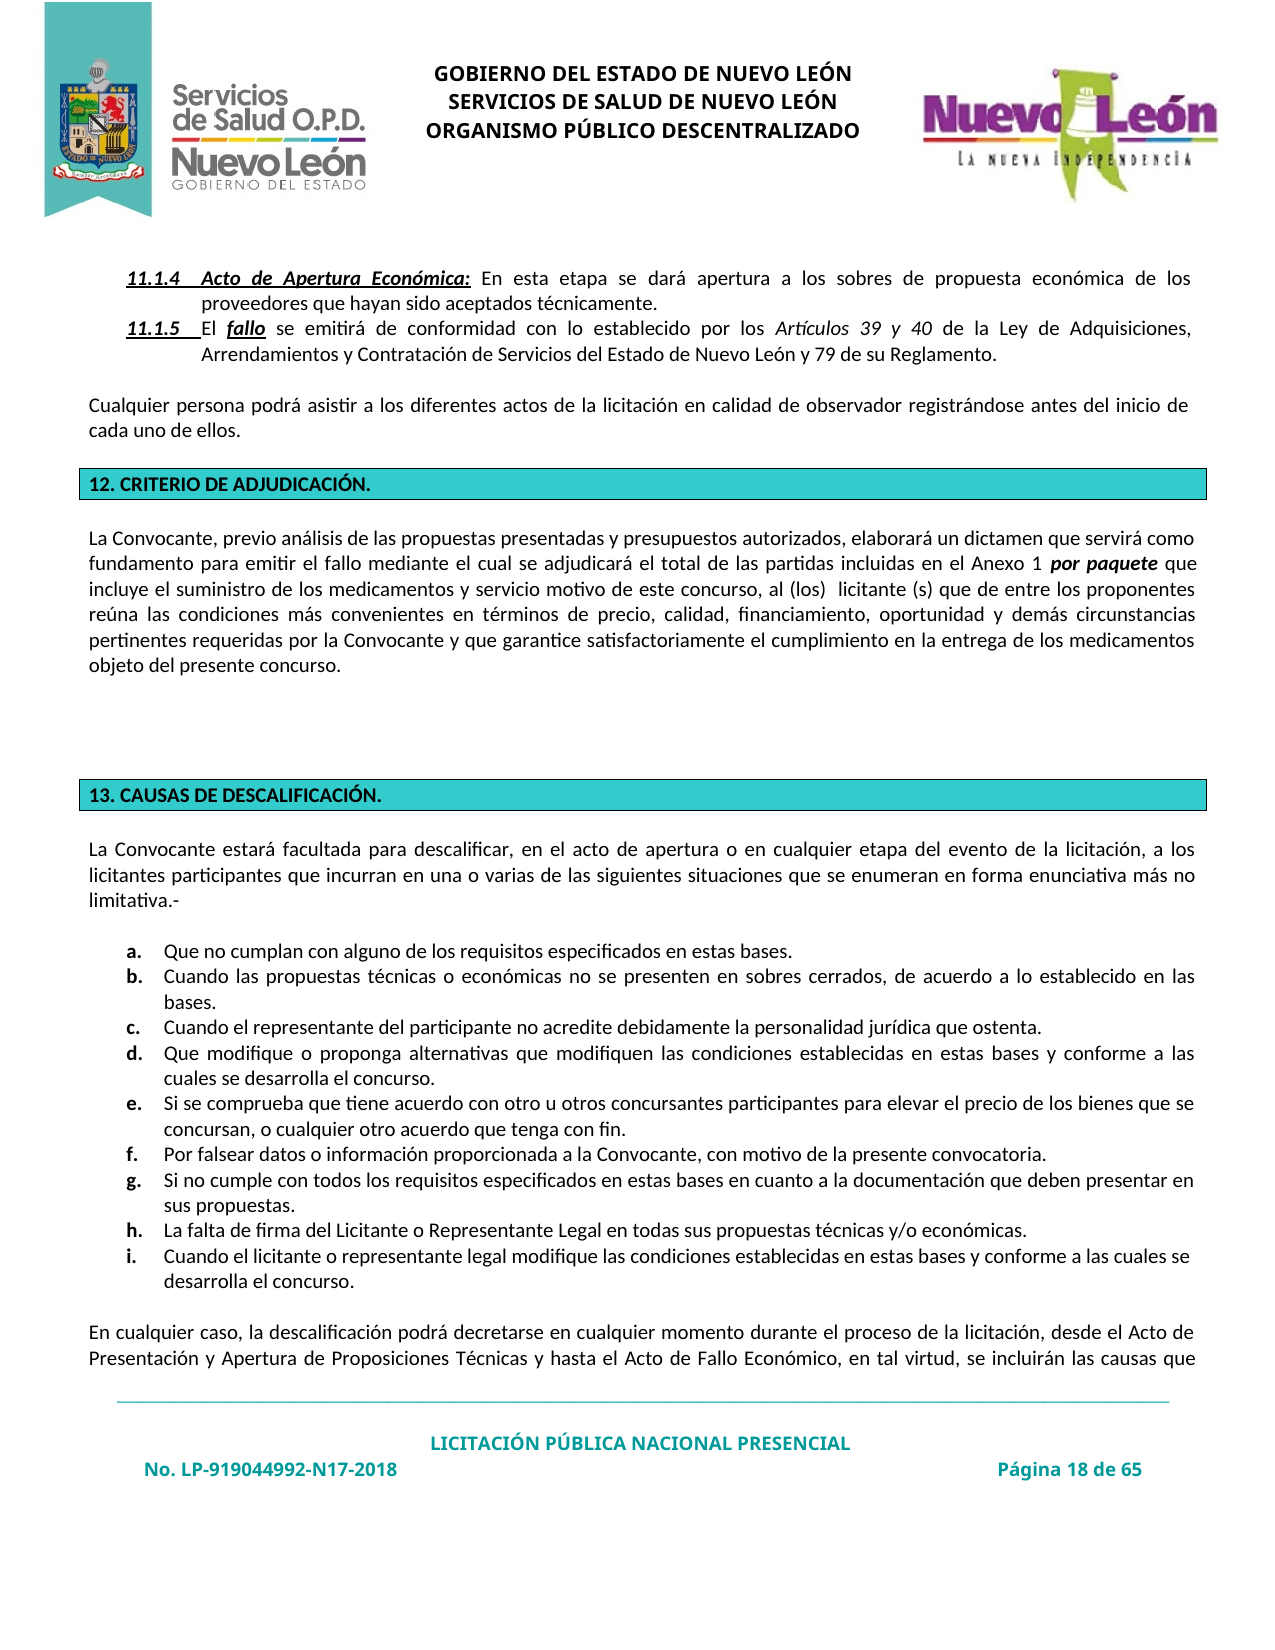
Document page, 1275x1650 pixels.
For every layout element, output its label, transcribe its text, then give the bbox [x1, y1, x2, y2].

list La falta de firma del Licitante o Representante Legal en todas sus propuestas técnicas y/o económicas. [126, 1218, 1197, 1243]
list Cuando las propuestas técnicas o económicas no se presenten en sobres cerrados, de acuerdo a lo establecido en las bases. [126, 963, 1197, 1014]
list Acto de Apertura Económica: En esta etapa se dará apertura a los sobres de propuesta económica de los proveedores que hayan sido aceptados técnicamente. [126, 265, 1192, 316]
list Cuando el representante del participante no acredite debidamente la personalidad jurídica que ostenta. [126, 1014, 1197, 1040]
list Si se comprueba que tiene acuerdo con otro u otros concursantes participantes para elevar el precio de los bienes que se concursan, o cualquier otro acuerdo que tenga con fin. [126, 1091, 1197, 1141]
text La Convocante estará facultada para descalificar, en el acto de apertura o en cualquier etapa del evento de la licitación, a los licitantes participantes que incurran en una o varias de las siguientes situaciones que se enumeran en forma enunciativa más no limitativa.- [89, 836, 1197, 913]
text Cualquier persona podrá asistir a los diferentes actos de la licitación en calidad de observador registrándose antes del inicio de cada uno de ellos. [89, 392, 1192, 443]
text La Convocante, previo análisis de las propuestas presentadas y presupuestos autorizados, elaborará un dictamen que servirá como fundamento para emitir el fallo mediante el cual se adjudicará el total de las partidas incluidas en el Anexo 1 por paquete que incluye el suministro de los medicamentos y servicio motivo de este concurso, al (los) licitante (s) que de entre los proponentes reúna las condiciones más convenientes en términos de precio, calidad, financiamiento, oportunidad y demás circunstancias pertinentes requeridas por la Convocante y que garantice satisfactoriamente el cumplimiento en la entrega de los medicamentos objeto del presente concurso. [89, 525, 1197, 678]
picture [15, 2, 1249, 229]
list El fallo se emitirá de conformidad con lo establecido por los Artículos 39 y 40 de la Ley de Adquisiciones, Arrendamientos y Contratación de Servicios del Estado de Nuevo León y 79 de su Reglamento. [126, 316, 1192, 366]
list Por falsear datos o información proporcionada a la Convocante, con motivo de la presente convocatoria. [126, 1141, 1197, 1167]
list Que no cumplan con alguno de los requisitos especificados en estas bases. [126, 938, 1197, 963]
list Que modifique o proponga alternativas que modifiquen las condiciones establecidas en estas bases y conforme a las cuales se desarrolla el concurso. [126, 1040, 1197, 1091]
text 13. CAUSAS DE DESCALIFICACIÓN. [80, 780, 1206, 810]
list Si no cumple con todos los requisitos especificados en estas bases en cuanto a la documentación que deben presentar en sus propuestas. [126, 1167, 1197, 1218]
text 12. CRITERIO DE ADJUDICACIÓN. [80, 469, 1206, 499]
list Cuando el licitante o representante legal modifique las condiciones establecidas en estas bases y conforme a las cuales se desarrolla el concurso. [126, 1243, 1192, 1294]
